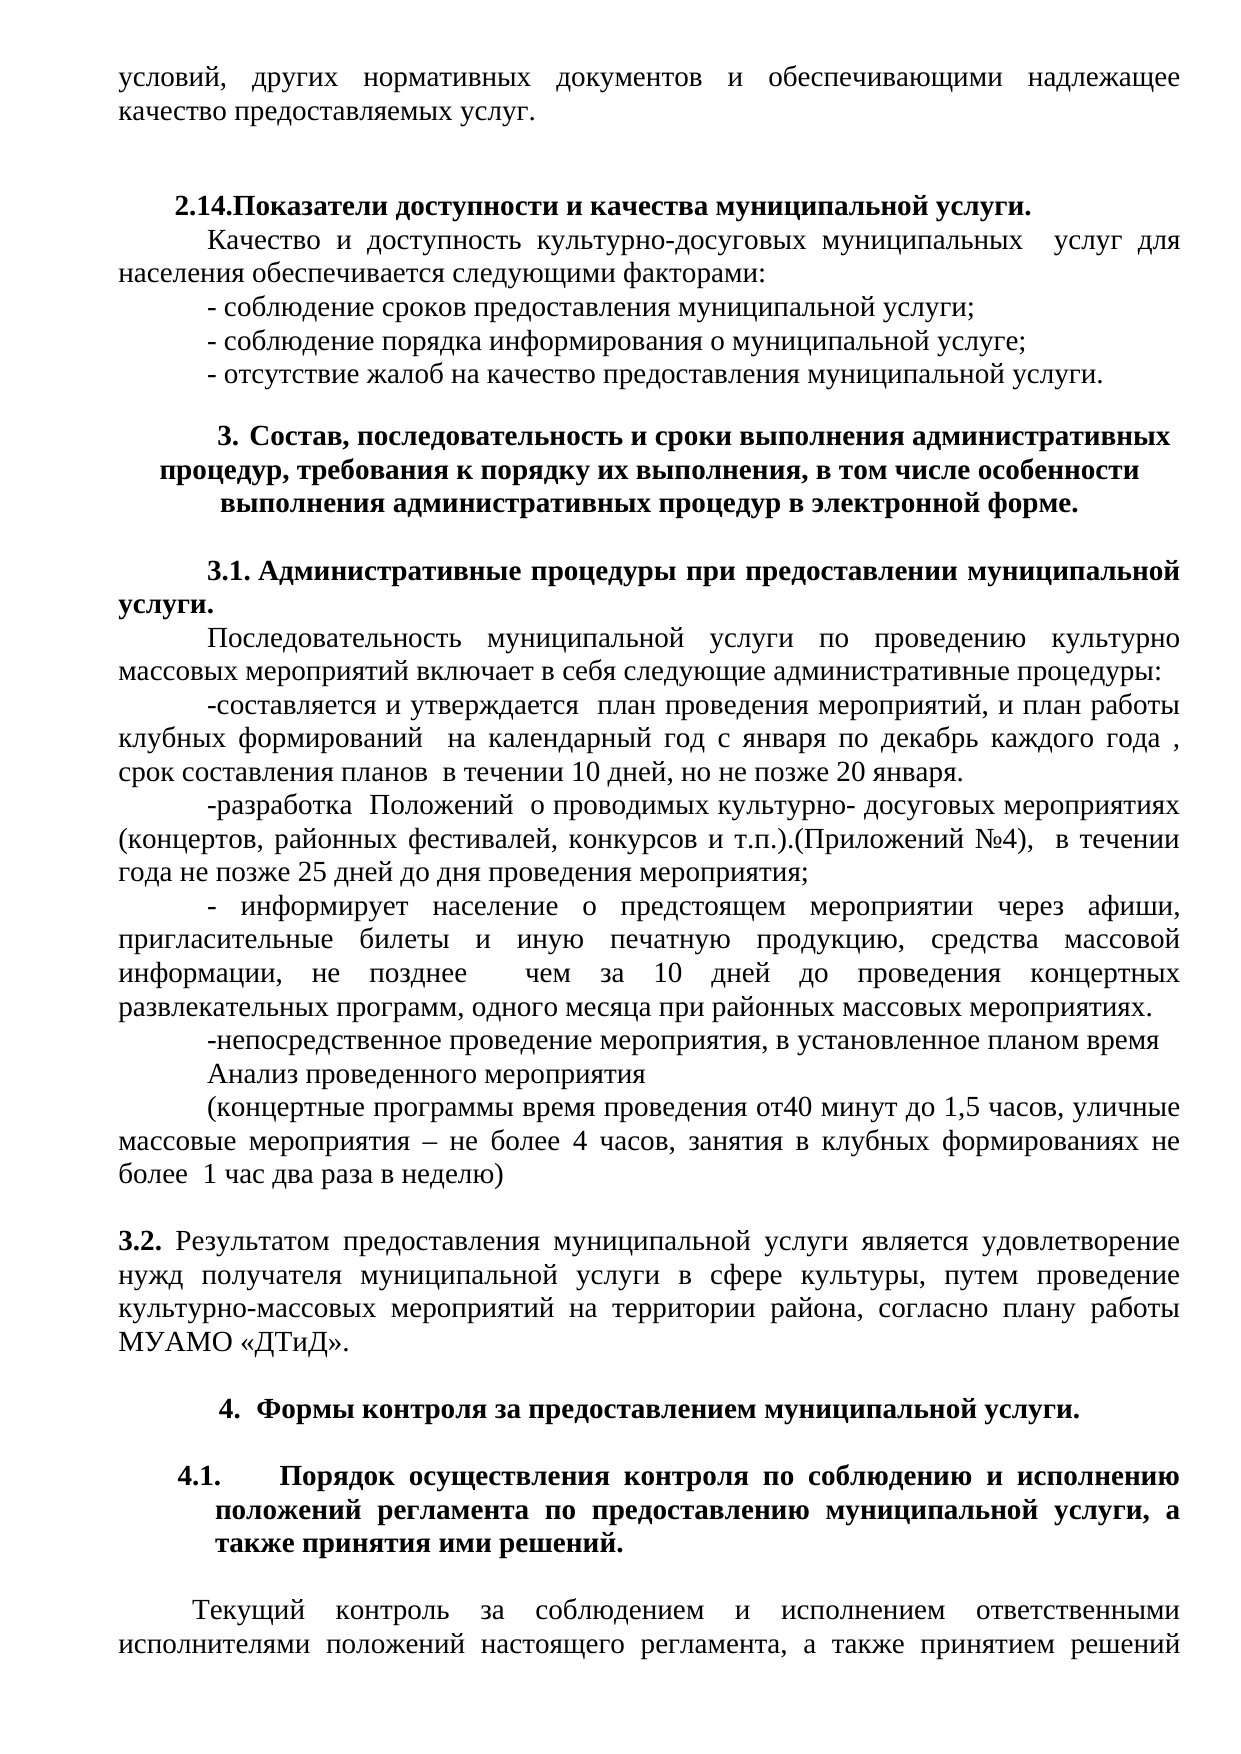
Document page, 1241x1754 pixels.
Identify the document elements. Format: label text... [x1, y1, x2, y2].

text 2.14.Показатели доступности и качества муниципальной услуги. [118, 188, 1181, 222]
text Анализ проведенного мероприятия [118, 1056, 1181, 1089]
list Порядок осуществления контроля по соблюдению и исполнению положений регламента по предоставлению муниципальной услуги, а также принятия ими решений. [177, 1458, 1181, 1559]
list Состав, последовательность и сроки выполнения административных процедур, требования к порядку их выполнения, в том числе особенности выполнения административных процедур в электронной форме. [118, 418, 1181, 519]
text (концертные программы время проведения от40 минут до 1,5 часов, уличные массовые мероприятия – не более 4 часов, занятия в клубных формированиях не более 1 час два раза в неделю) [118, 1089, 1181, 1190]
text 3.1. Административные процедуры при предоставлении муниципальной услуги. [118, 553, 1181, 620]
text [118, 1592, 1181, 1659]
text Качество и доступность культурно-досуговых муниципальных услуг для населения обеспечивается следующими факторами: [118, 222, 1181, 289]
text -разработка Положений о проводимых культурно- досуговых мероприятиях (концертов, районных фестивалей, конкурсов и т.п.).(Приложений №4), в течении года не позже 25 дней до дня проведения мероприятия; [118, 787, 1181, 888]
list Формы контроля за предоставлением муниципальной услуги. [118, 1391, 1181, 1425]
text - соблюдение порядка информирования о муниципальной услуге; [118, 323, 1181, 356]
text -составляется и утверждается план проведения мероприятий, и план работы клубных формирований на календарный год с января по декабрь каждого года , срок составления планов в течении 10 дней, но не позже 20 января. [118, 687, 1181, 787]
text - информирует население о предстоящем мероприятии через афиши, пригласительные билеты и иную печатную продукцию, средства массовой информации, не позднее чем за 10 дней до проведения концертных развлекательных программ, одного месяца при районных массовых мероприятиях. [118, 888, 1181, 1022]
text Последовательность муниципальной услуги по проведению культурно массовых мероприятий включает в себя следующие административные процедуры: [118, 620, 1181, 687]
text - отсутствие жалоб на качество предоставления муниципальной услуги. [118, 356, 1181, 390]
text -непосредственное проведение мероприятия, в установленное планом время [118, 1022, 1181, 1056]
text - соблюдение сроков предоставления муниципальной услуги; [118, 289, 1181, 323]
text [118, 59, 1181, 126]
text 3.2. Результатом предоставления муниципальной услуги является удовлетворение нужд получателя муниципальной услуги в сфере культуры, путем проведение культурно-массовых мероприятий на территории района, согласно плану работы МУАМО «ДТиД». [118, 1223, 1181, 1358]
